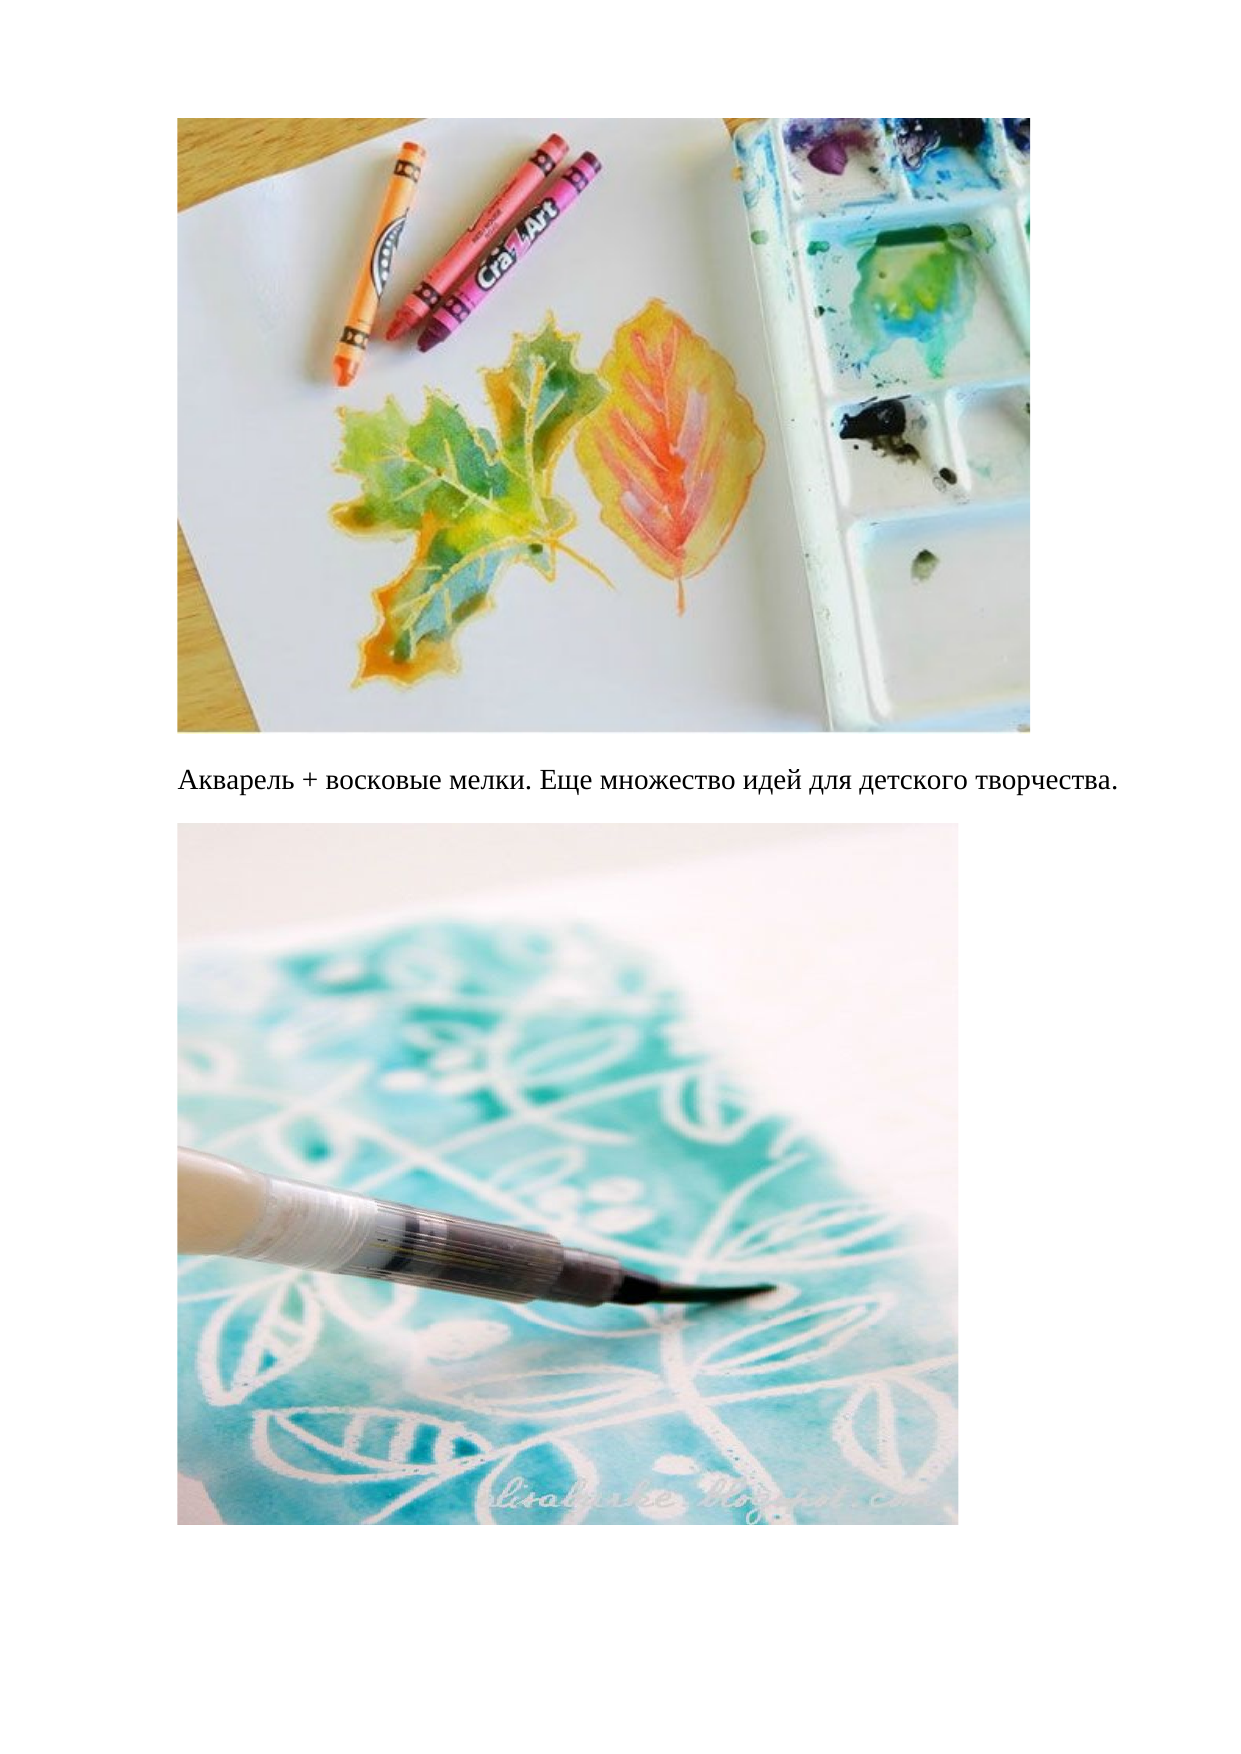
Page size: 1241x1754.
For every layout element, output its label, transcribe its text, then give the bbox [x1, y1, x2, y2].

picture [177, 118, 1031, 734]
picture [177, 823, 959, 1525]
subtitle Акварель + восковые мелки. Еще множество идей для детского творчества. [177, 762, 1152, 796]
